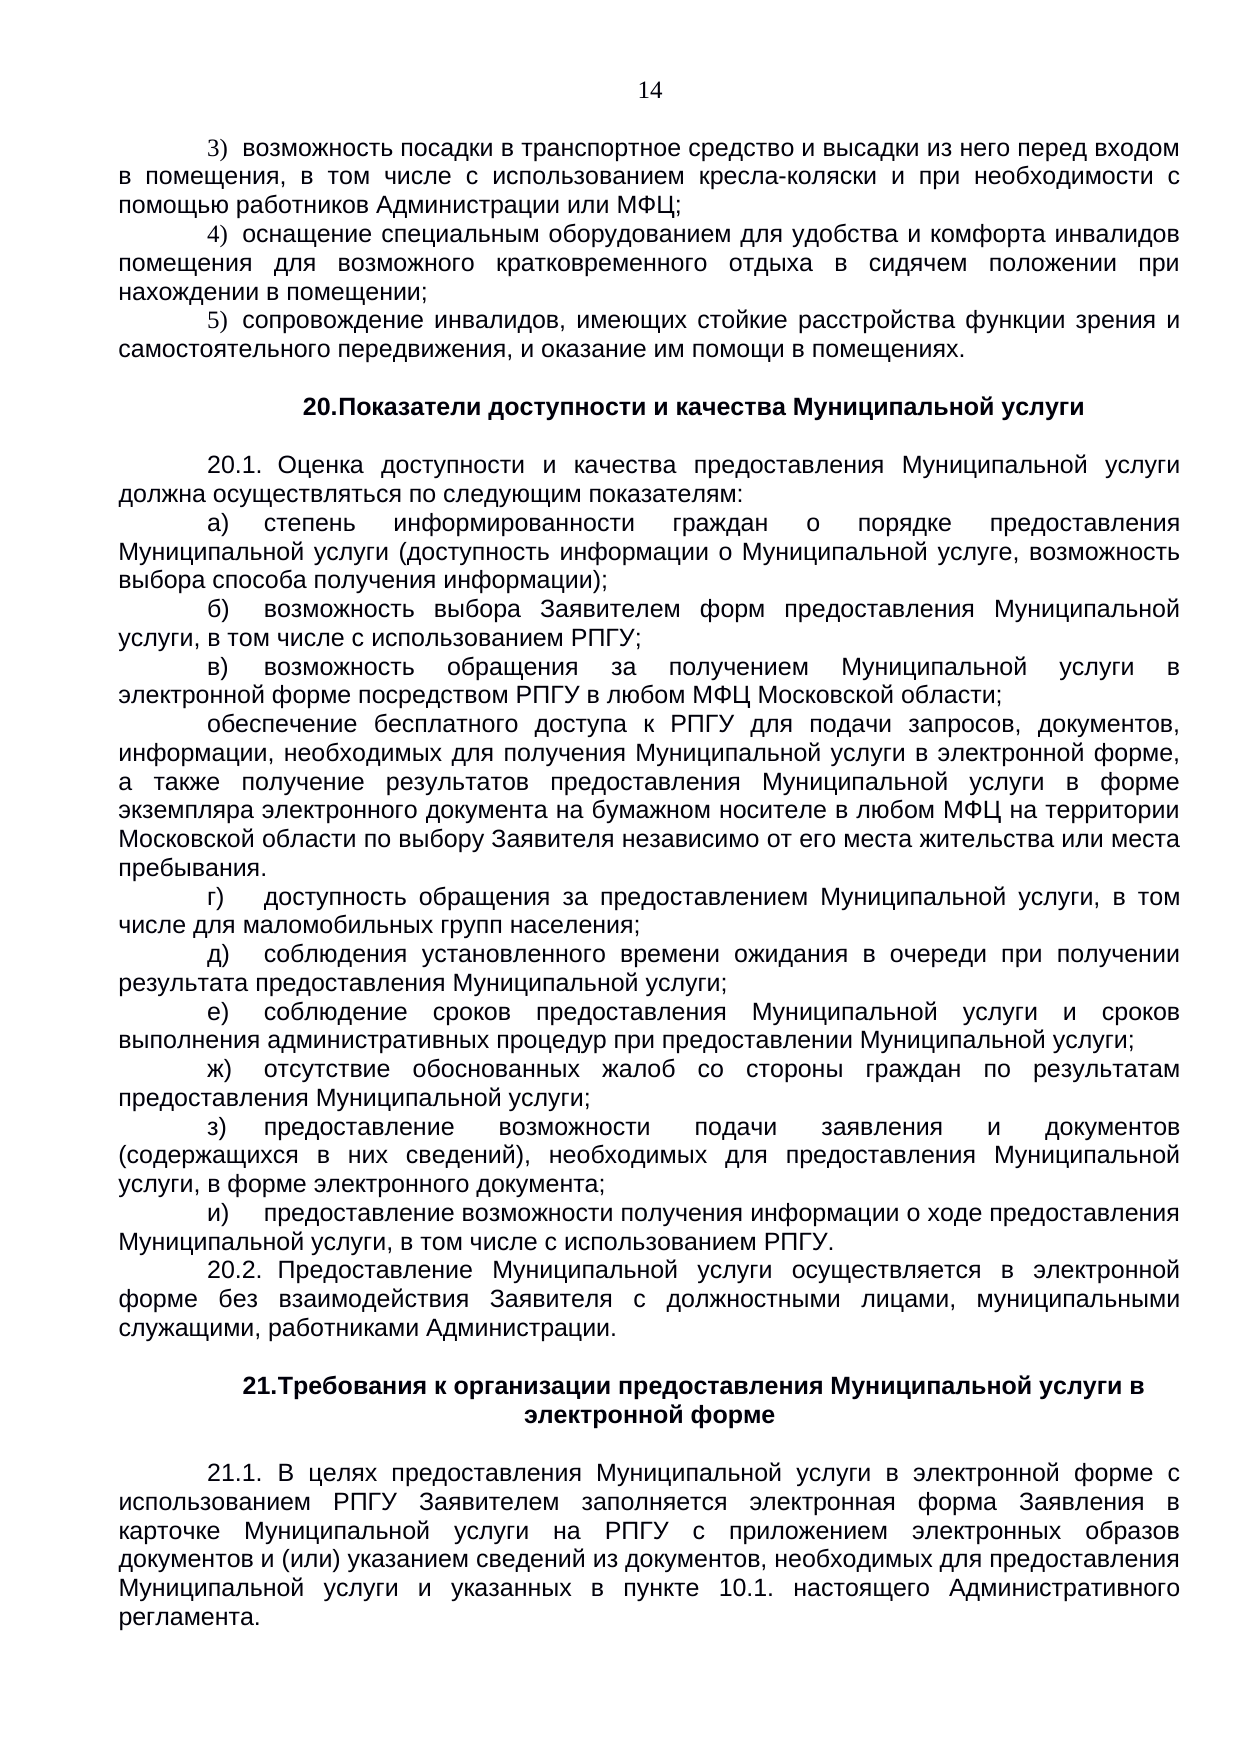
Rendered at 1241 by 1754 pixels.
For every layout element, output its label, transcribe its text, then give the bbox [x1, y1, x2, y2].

list возможность выбора Заявителем форм предоставления Муниципальной услуги, в том числе с использованием РПГУ; [118, 594, 1181, 652]
list степень информированности граждан о порядке предоставления Муниципальной услуги (доступность информации о Муниципальной услуге, возможность выбора способа получения информации); [118, 508, 1181, 594]
list Оценка доступности и качества предоставления Муниципальной услуги должна осуществляться по следующим показателям: [118, 451, 1181, 508]
list доступность обращения за предоставлением Муниципальной услуги, в том числе для маломобильных групп населения; [118, 882, 1181, 939]
list предоставление возможности получения информации о ходе предоставления Муниципальной услуги, в том числе с использованием РПГУ. [118, 1198, 1181, 1256]
list Предоставление Муниципальной услуги осуществляется в электронной форме без взаимодействия Заявителя с должностными лицами, муниципальными служащими, работниками Администрации. [118, 1256, 1181, 1342]
list соблюдение сроков предоставления Муниципальной услуги и сроков выполнения административных процедур при предоставлении Муниципальной услуги; [118, 997, 1181, 1054]
list оснащение специальным оборудованием для удобства и комфорта инвалидов помещения для возможного кратковременного отдыха в сидячем положении при нахождении в помещении; [118, 219, 1181, 305]
subtitle Показатели доступности и качества Муниципальной услуги [118, 392, 1181, 421]
text обеспечение бесплатного доступа к РПГУ для подачи запросов, документов, информации, необходимых для получения Муниципальной услуги в электронной форме, а также получение результатов предоставления Муниципальной услуги в форме экземпляра электронного документа на бумажном носителе в любом МФЦ на территории Московской области по выбору Заявителя независимо от его места жительства или места пребывания. [118, 709, 1181, 882]
list отсутствие обоснованных жалоб со стороны граждан по результатам предоставления Муниципальной услуги; [118, 1054, 1181, 1112]
list возможность посадки в транспортное средство и высадки из него перед входом в помещения, в том числе с использованием кресла-коляски и при необходимости с помощью работников Администрации или МФЦ; [118, 132, 1181, 219]
subtitle Требования к организации предоставления Муниципальной услуги в электронной форме [118, 1371, 1181, 1429]
list В целях предоставления Муниципальной услуги в электронной форме с использованием РПГУ Заявителем заполняется электронная форма Заявления в карточке Муниципальной услуги на РПГУ с приложением электронных образов документов и (или) указанием сведений из документов, необходимых для предоставления Муниципальной услуги и указанных в пункте 10.1. настоящего Административного регламента. [118, 1458, 1181, 1631]
list соблюдения установленного времени ожидания в очереди при получении результата предоставления Муниципальной услуги; [118, 939, 1181, 997]
list предоставление возможности подачи заявления и документов (содержащихся в них сведений), необходимых для предоставления Муниципальной услуги, в форме электронного документа; [118, 1112, 1181, 1198]
list возможность обращения за получением Муниципальной услуги в электронной форме посредством РПГУ в любом МФЦ Московской области; [118, 652, 1181, 709]
list сопровождение инвалидов, имеющих стойкие расстройства функции зрения и самостоятельного передвижения, и оказание им помощи в помещениях. [118, 305, 1181, 363]
